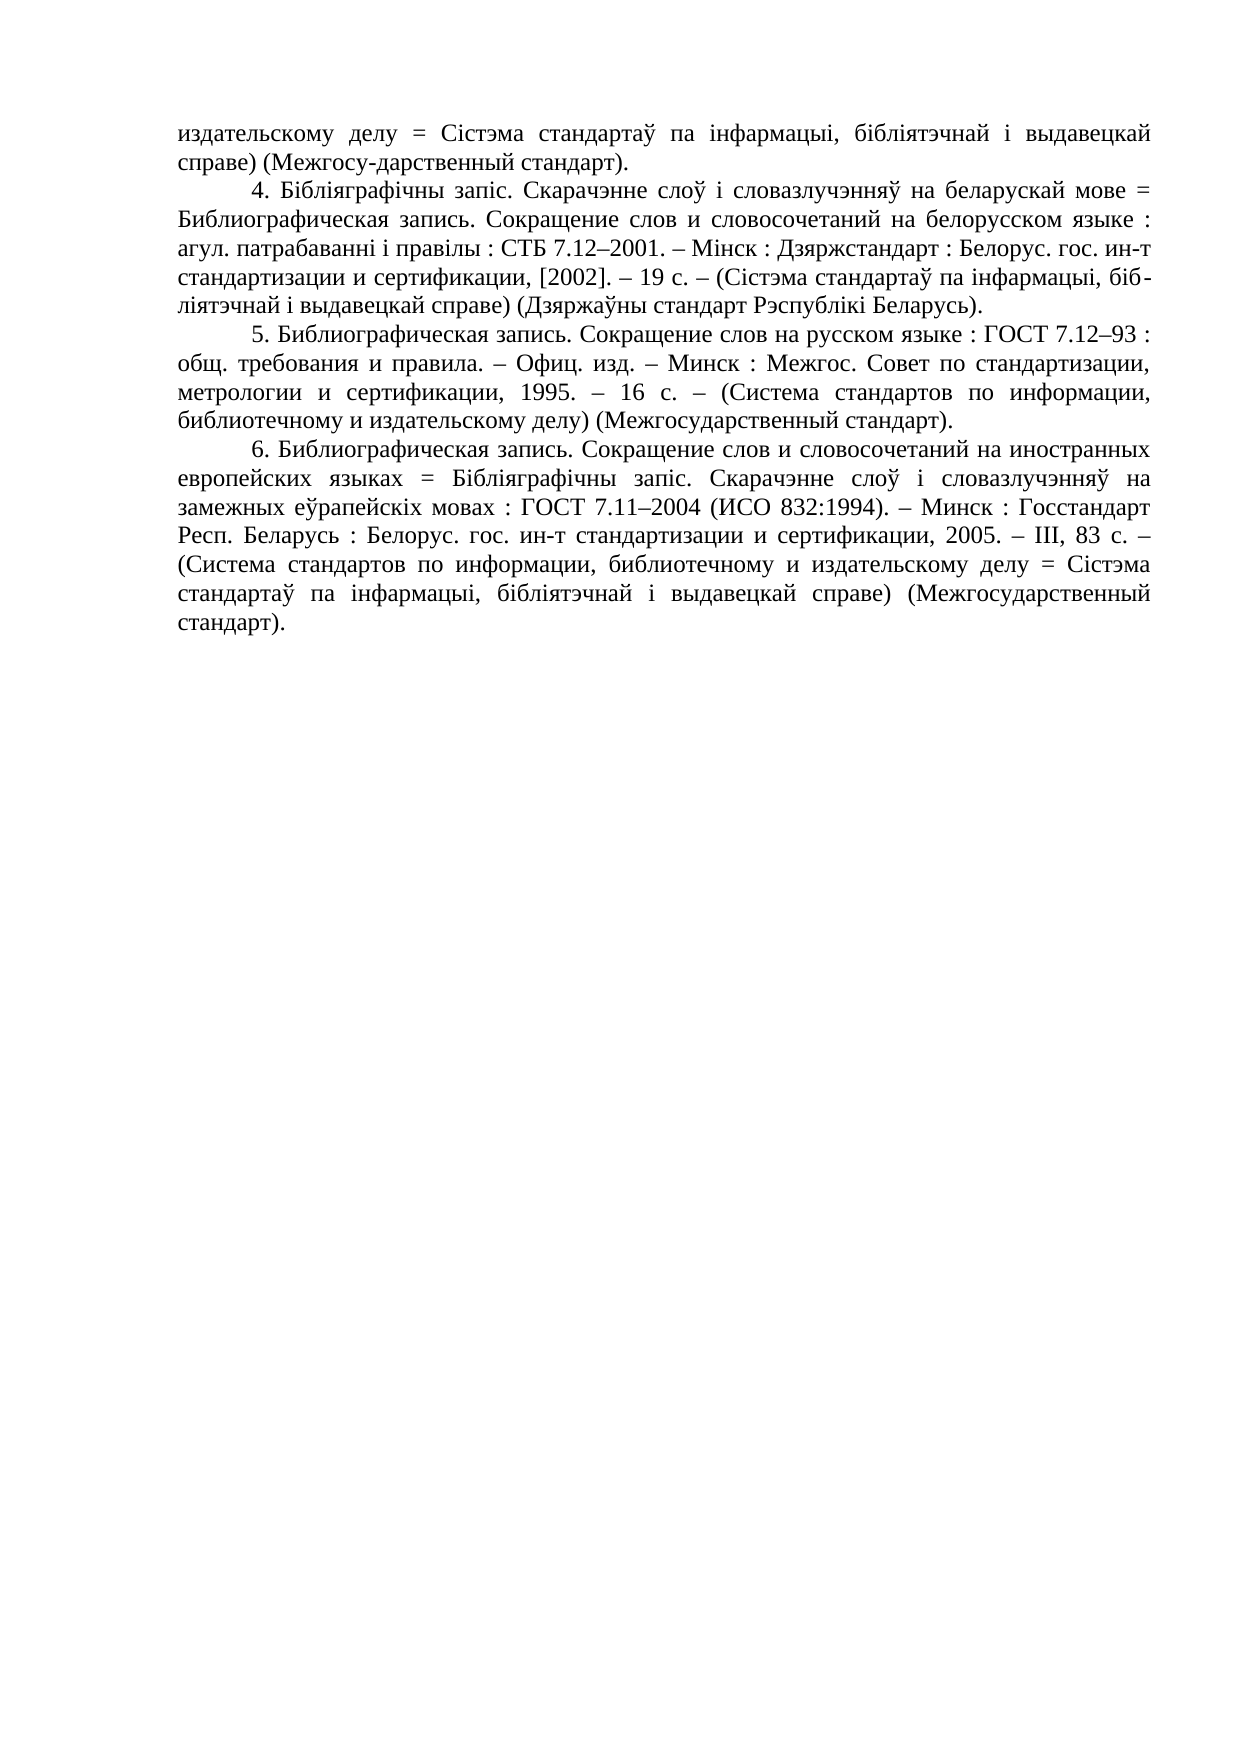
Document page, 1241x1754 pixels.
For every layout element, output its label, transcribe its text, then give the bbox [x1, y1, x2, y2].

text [177, 118, 1152, 176]
text 5. Библиографическая запись. Сокращение слов на русском языке : ГОСТ 7.12–93 : общ. требования и правила. – Офиц. изд. – Минск : Межгос. Совет по стандартизации, метрологии и сертификации, 1995. – 16 с. – (Система стандартов по информации, библиотечному и издательскому делу) (Межгосударственный стандарт). [177, 319, 1152, 434]
text 6. Библиографическая запись. Сокращение слов и словосочетаний на иностранных европейских языках = Бібліяграфічны запіс. Скарачэнне слоў і словазлучэнняў на замежных еўрапейскіх мовах : ГОСТ 7.11–2004 (ИСО 832:1994). – Минск : Госстандарт Респ. Беларусь : Белорус. гос. ин-т стандартизации и сертификации, 2005. – III, 83 с. – (Система стандартов по информации, библиотечному и издательскому делу = Сістэма стандартаў па інфармацыі, бібліятэчнай і выдавецкай справе) (Межгосударственный стандарт). [177, 434, 1152, 636]
text 4. Бібліяграфічны запіс. Скарачэнне слоў і словазлучэнняў на беларускай мове = Библиографическая запись. Сокращение слов и словосочетаний на белорусском языке : агул. патрабаванні і правілы : СТБ 7.12–2001. – Мiнcк : Дзяржстандарт : Белорус. гос. ин-т стандартизации и сертификации, [2002]. – 19 с. – (Сістэма стандартаў па інфармацыі, біб-ліятэчнай і выдавецкай справе) (Дзяржаўны стандарт Рэспублікі Беларусь). [177, 176, 1152, 319]
